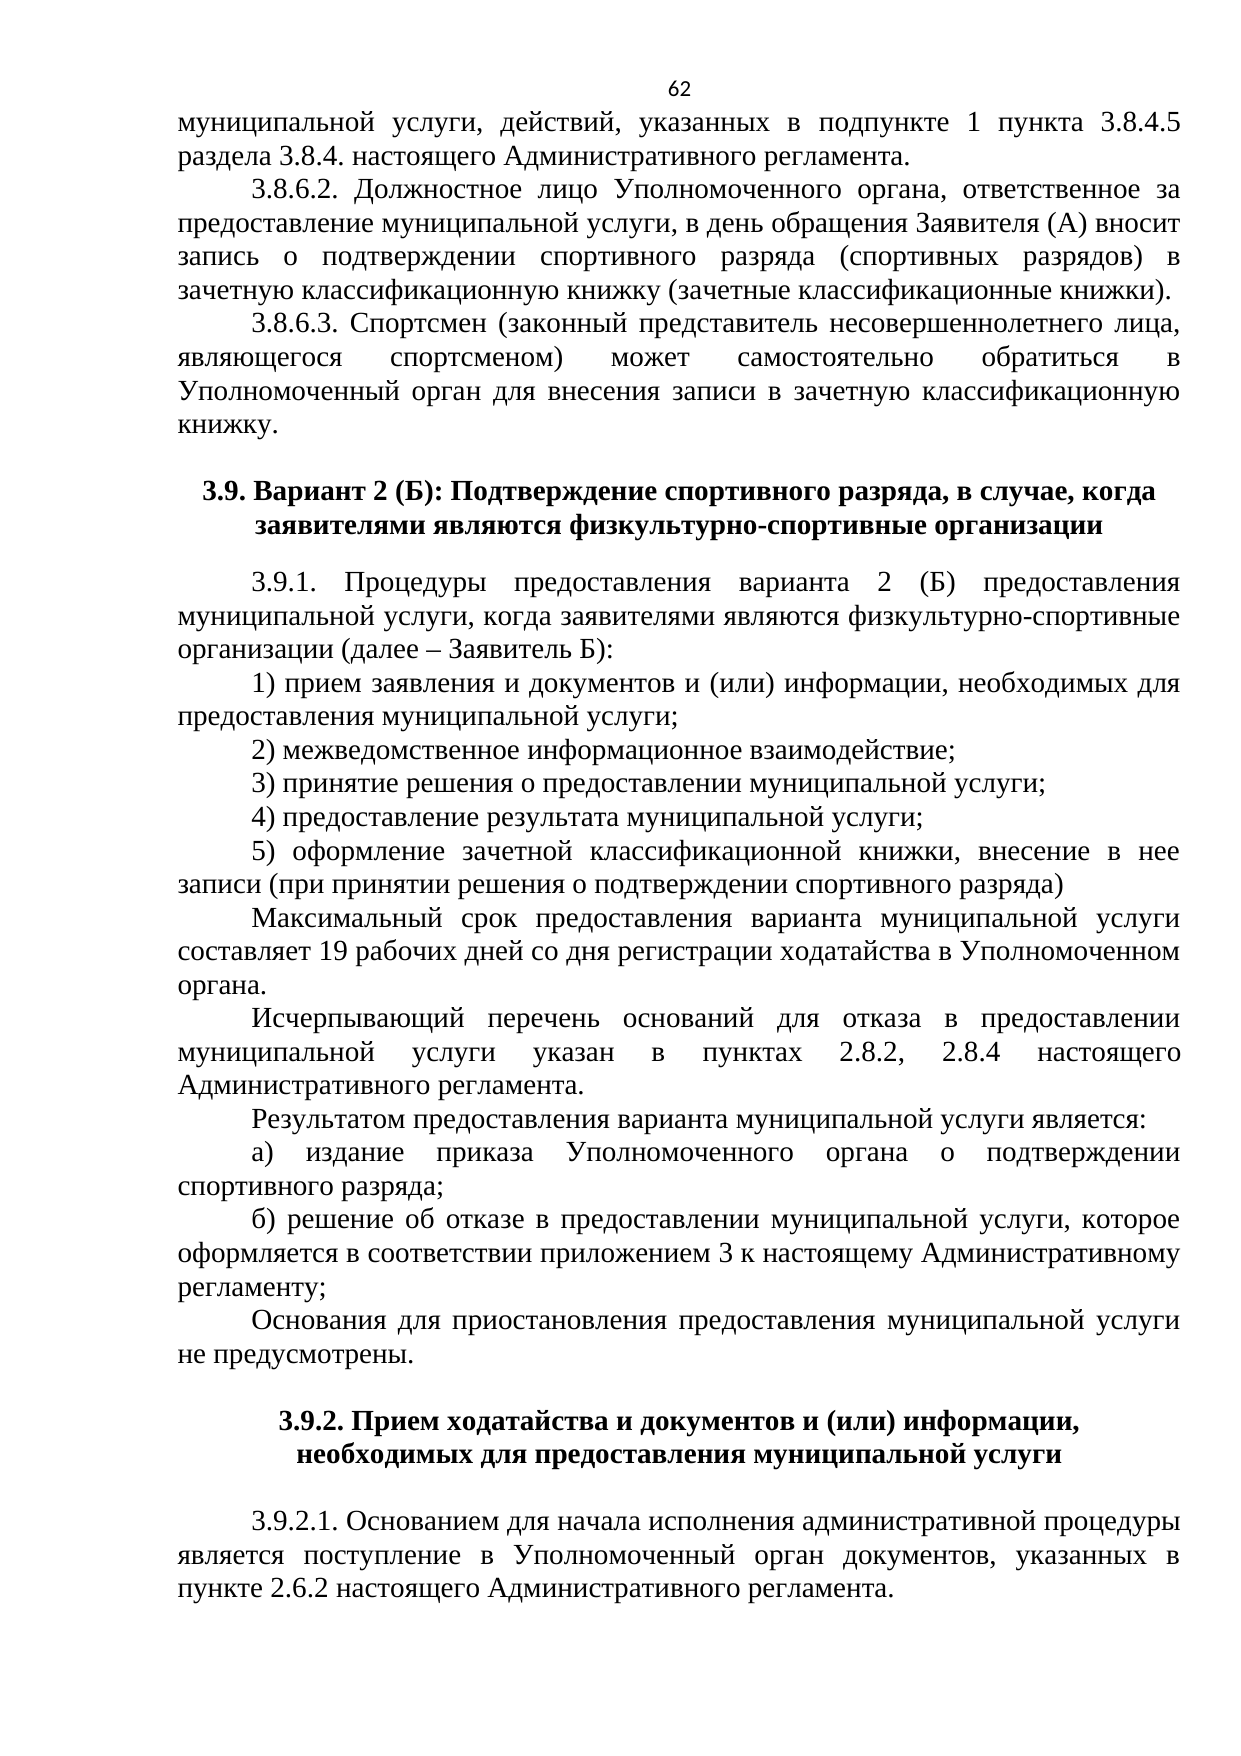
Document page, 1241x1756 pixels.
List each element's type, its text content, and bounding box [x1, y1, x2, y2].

text б) решение об отказе в предоставлении муниципальной услуги, которое оформляется в соответствии приложением 3 к настоящему Административному регламенту; [177, 1202, 1181, 1302]
title необходимых для предоставления муниципальной услуги [177, 1436, 1181, 1470]
text Основания для приостановления предоставления муниципальной услуги не предусмотрены. [177, 1302, 1181, 1369]
text Результатом предоставления варианта муниципальной услуги является: [177, 1101, 1181, 1134]
text 5) оформление зачетной классификационной книжки, внесение в нее записи (при принятии решения о подтверждении спортивного разряда) [177, 833, 1181, 900]
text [177, 104, 1181, 171]
text Максимальный срок предоставления варианта муниципальной услуги составляет 19 рабочих дней со дня регистрации ходатайства в Уполномоченном органа. [177, 900, 1181, 1000]
text 3.9.1. Процедуры предоставления варианта 2 (Б) предоставления муниципальной услуги, когда заявителями являются физкультурно-спортивные организации (далее – Заявитель Б): [177, 564, 1181, 665]
text 3.9.2.1. Основанием для начала исполнения административной процедуры является поступление в Уполномоченный орган документов, указанных в пункте 2.6.2 настоящего Административного регламента. [177, 1503, 1181, 1604]
text 1) прием заявления и документов и (или) информации, необходимых для предоставления муниципальной услуги; [177, 665, 1181, 732]
text 2) межведомственное информационное взаимодействие; [177, 732, 1181, 766]
text 3.8.6.2. Должностное лицо Уполномоченного органа, ответственное за предоставление муниципальной услуги, в день обращения Заявителя (А) вносит запись о подтверждении спортивного разряда (спортивных разрядов) в зачетную классификационную книжку (зачетные классификационные книжки). [177, 171, 1181, 306]
text 4) предоставление результата муниципальной услуги; [177, 799, 1181, 833]
title 3.9. Вариант 2 (Б): Подтверждение спортивного разряда, в случае, когда заявителями являются физкультурно-спортивные организации [177, 473, 1181, 540]
title 3.9.2. Прием ходатайства и документов и (или) информации, [177, 1403, 1181, 1436]
text 3.8.6.3. Спортсмен (законный представитель несовершеннолетнего лица, являющегося спортсменом) может самостоятельно обратиться в Уполномоченный орган для внесения записи в зачетную классификационную книжку. [177, 306, 1181, 440]
text 3) принятие решения о предоставлении муниципальной услуги; [177, 766, 1181, 799]
text а) издание приказа Уполномоченного органа о подтверждении спортивного разряда; [177, 1134, 1181, 1202]
text Исчерпывающий перечень оснований для отказа в предоставлении муниципальной услуги указан в пунктах 2.8.2, 2.8.4 настоящего Административного регламента. [177, 1000, 1181, 1101]
